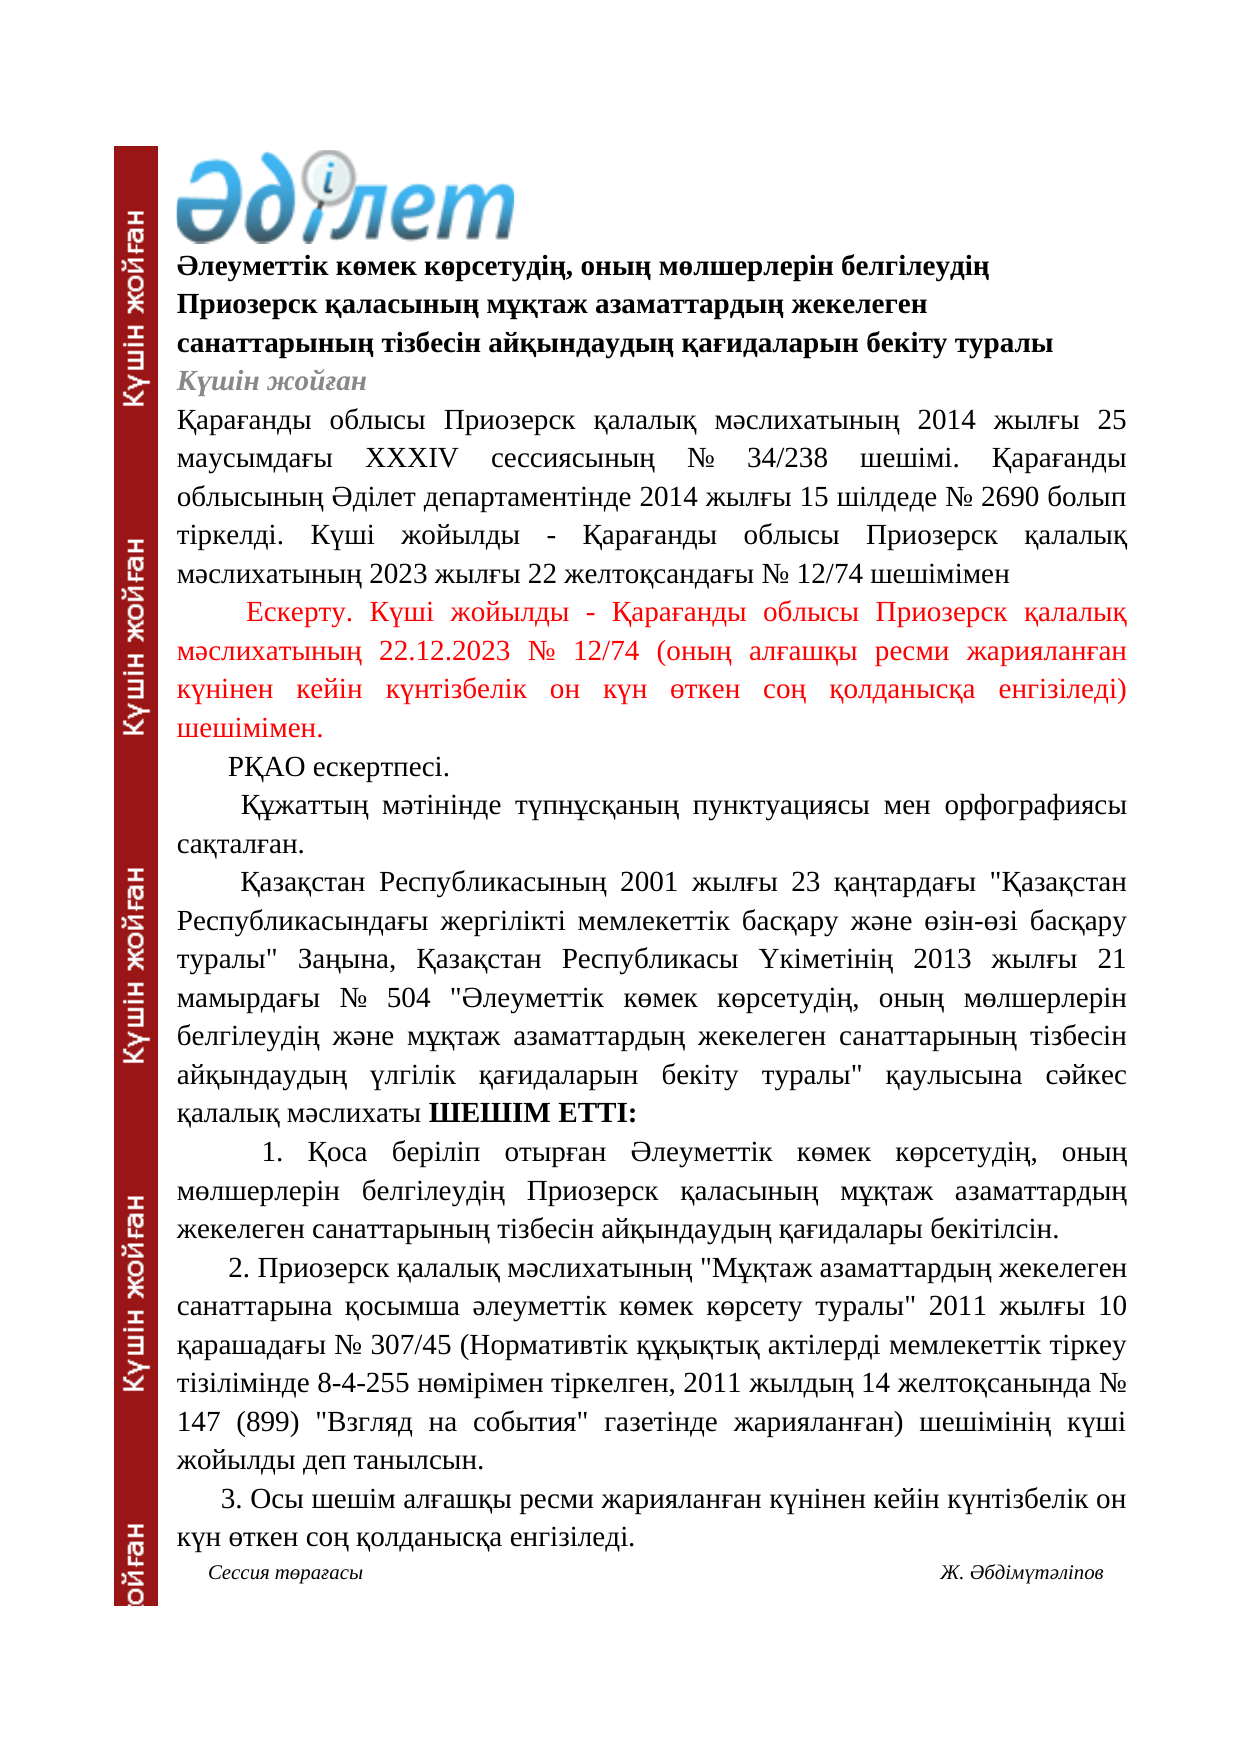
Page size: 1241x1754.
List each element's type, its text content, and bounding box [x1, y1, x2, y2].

picture [176, 150, 515, 244]
text Қазақстан Республикасының 2001 жылғы 23 қаңтардағы "Қазақстан Республикасындағы жергілікті мемлекеттік басқару және өзін-өзі басқару туралы" Заңына, Қазақстан Республикасы Үкіметінің 2013 жылғы 21 мамырдағы № 504 "Әлеуметтік көмек көрсетудің, оның мөлшерлерін белгілеудің және мұқтаж азаматтардың жекелеген санаттарының тізбесін айқындаудың үлгілік қағидаларын бекіту туралы" қаулысына сәйкес қалалық мәслихаты ШЕШІМ ЕТТІ: [112, 864, 1128, 1129]
picture [114, 589, 158, 594]
table_header Ж. Әбдімүтәліпов [939, 1558, 1240, 1589]
picture [114, 1589, 158, 1606]
table_header Сессия төрағасы [101, 1558, 939, 1589]
picture [114, 146, 158, 248]
text 1. Қоса беріліп отырған Әлеуметтік көмек көрсетудің, оның мөлшерлерін белгілеудің Приозерск қаласының мұқтаж азаматтардың жекелеген санаттарының тізбесін айқындаудың қағидалары бекітілсін. [112, 1134, 1128, 1245]
picture [114, 1245, 158, 1250]
picture [114, 1476, 158, 1481]
text Қарағанды облысы Приозерск қалалық мәслихатының 2014 жылғы 25 маусымдағы XXХIV сессиясының № 34/238 шешімі. Қарағанды облысының Әділет департаментінде 2014 жылғы 15 шілдеде № 2690 болып тіркелді. Күші жойылды - Қарағанды облысы Приозерск қалалық мәслихатының 2023 жылғы 22 желтоқсандағы № 12/74 шешімімен [112, 402, 1128, 589]
text РҚАО ескертпесі. [112, 749, 1128, 782]
text 3. Осы шешім алғашқы ресми жарияланған күнінен кейін күнтізбелік он күн өткен соң қолданысқа енгізіледі. [112, 1481, 1128, 1553]
text Ескерту. Күші жойылды - Қарағанды облысы Приозерск қалалық мәслихатының 22.12.2023 № 12/74 (оның алғашқы ресми жарияланған күнінен кейін күнтізбелік он күн өткен соң қолданысқа енгізіледі) шешімімен. [112, 594, 1128, 744]
text Әлеуметтік көмек көрсетудің, оның мөлшерлерін белгілеудің Приозерск қаласының мұқтаж азаматтардың жекелеген санаттарының тізбесін айқындаудың қағидаларын бекіту туралы [112, 248, 1128, 358]
picture [114, 1553, 158, 1558]
picture [114, 397, 158, 402]
picture [114, 744, 158, 749]
picture [114, 358, 158, 363]
picture [114, 782, 158, 787]
text 2. Приозерск қалалық мәслихатының "Мұқтаж азаматтардың жекелеген санаттарына қосымша әлеуметтік көмек көрсету туралы" 2011 жылғы 10 қарашадағы № 307/45 (Нормативтік құқықтық актілерді мемлекеттік тіркеу тізілімінде 8-4-255 нөмірімен тіркелген, 2011 жылдың 14 желтоқсанында № 147 (899) "Взгляд на события" газетінде жарияланған) шешімінің күші жойылды деп танылсын. [112, 1250, 1128, 1476]
text Күшін жойған [112, 363, 1128, 397]
picture [114, 859, 158, 864]
picture [114, 1129, 158, 1134]
text Құжаттың мәтінінде түпнұсқаның пунктуациясы мен орфографиясы сақталған. [112, 787, 1128, 859]
